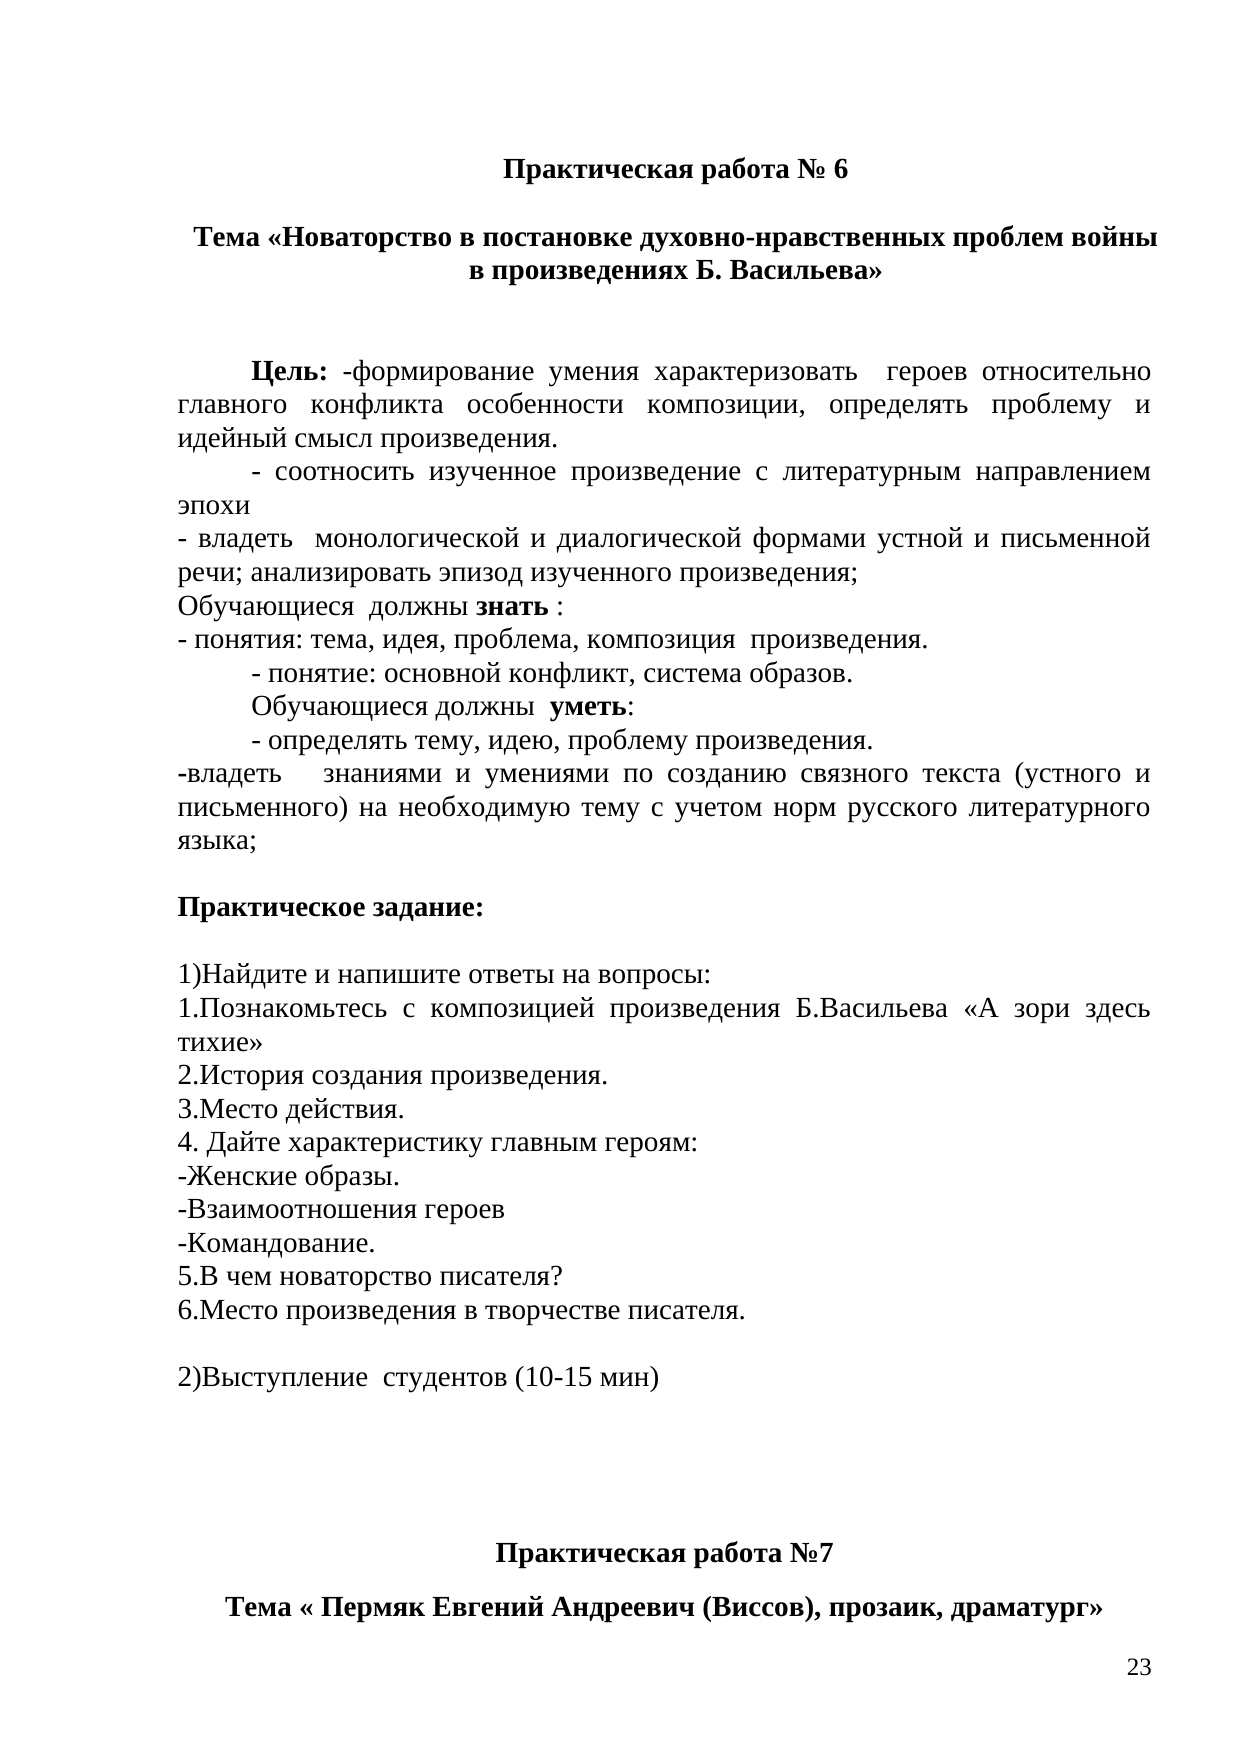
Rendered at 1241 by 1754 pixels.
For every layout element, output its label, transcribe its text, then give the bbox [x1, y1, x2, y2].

text -Женские образы. [177, 1158, 1152, 1191]
text - определять тему, идею, проблему произведения. [177, 722, 1152, 755]
text -Командование. [177, 1225, 1152, 1258]
text Тема «Новаторство в постановке духовно-нравственных проблем войны в произведениях Б. Васильева» [188, 219, 1163, 286]
text 5.В чем новаторство писателя? [177, 1258, 1152, 1292]
text 3.Место действия. [177, 1091, 1152, 1124]
text 2)Выступление студентов (10-15 мин) [177, 1359, 1152, 1393]
text 4. Дайте характеристику главным героям: [177, 1124, 1152, 1158]
text Обучающиеся должны знать : [177, 588, 1152, 621]
text - соотносить изученное произведение с литературным направлением эпохи [177, 453, 1152, 521]
text Практическая работа № 6 [188, 152, 1163, 185]
text - понятия: тема, идея, проблема, композиция произведения. [177, 621, 1152, 655]
text -владеть знаниями и умениями по созданию связного текста (устного и письменного) на необходимую тему с учетом норм русского литературного языка; [177, 755, 1152, 856]
text Обучающиеся должны уметь: [177, 688, 1152, 722]
text Практическая работа №7 [177, 1535, 1152, 1568]
text Тема « Пермяк Евгений Андреевич (Виссов), прозаик, драматург» [177, 1589, 1152, 1623]
text 1.Познакомьтесь с композицией произведения Б.Васильева «А зори здесь тихие» [177, 990, 1152, 1057]
text Практическое задание: [177, 889, 1152, 923]
text - владеть монологической и диалогической формами устной и письменной речи; анализировать эпизод изученного произведения; [177, 521, 1152, 588]
text 2.История создания произведения. [177, 1057, 1152, 1091]
text - понятие: основной конфликт, система образов. [177, 655, 1152, 688]
text 1)Найдите и напишите ответы на вопросы: [177, 957, 1152, 990]
text -Взаимоотношения героев [177, 1191, 1152, 1225]
text 6.Место произведения в творчестве писателя. [177, 1292, 1152, 1326]
text Цель: -формирование умения характеризовать героев относительно главного конфликта особенности композиции, определять проблему и идейный смысл произведения. [177, 353, 1152, 453]
